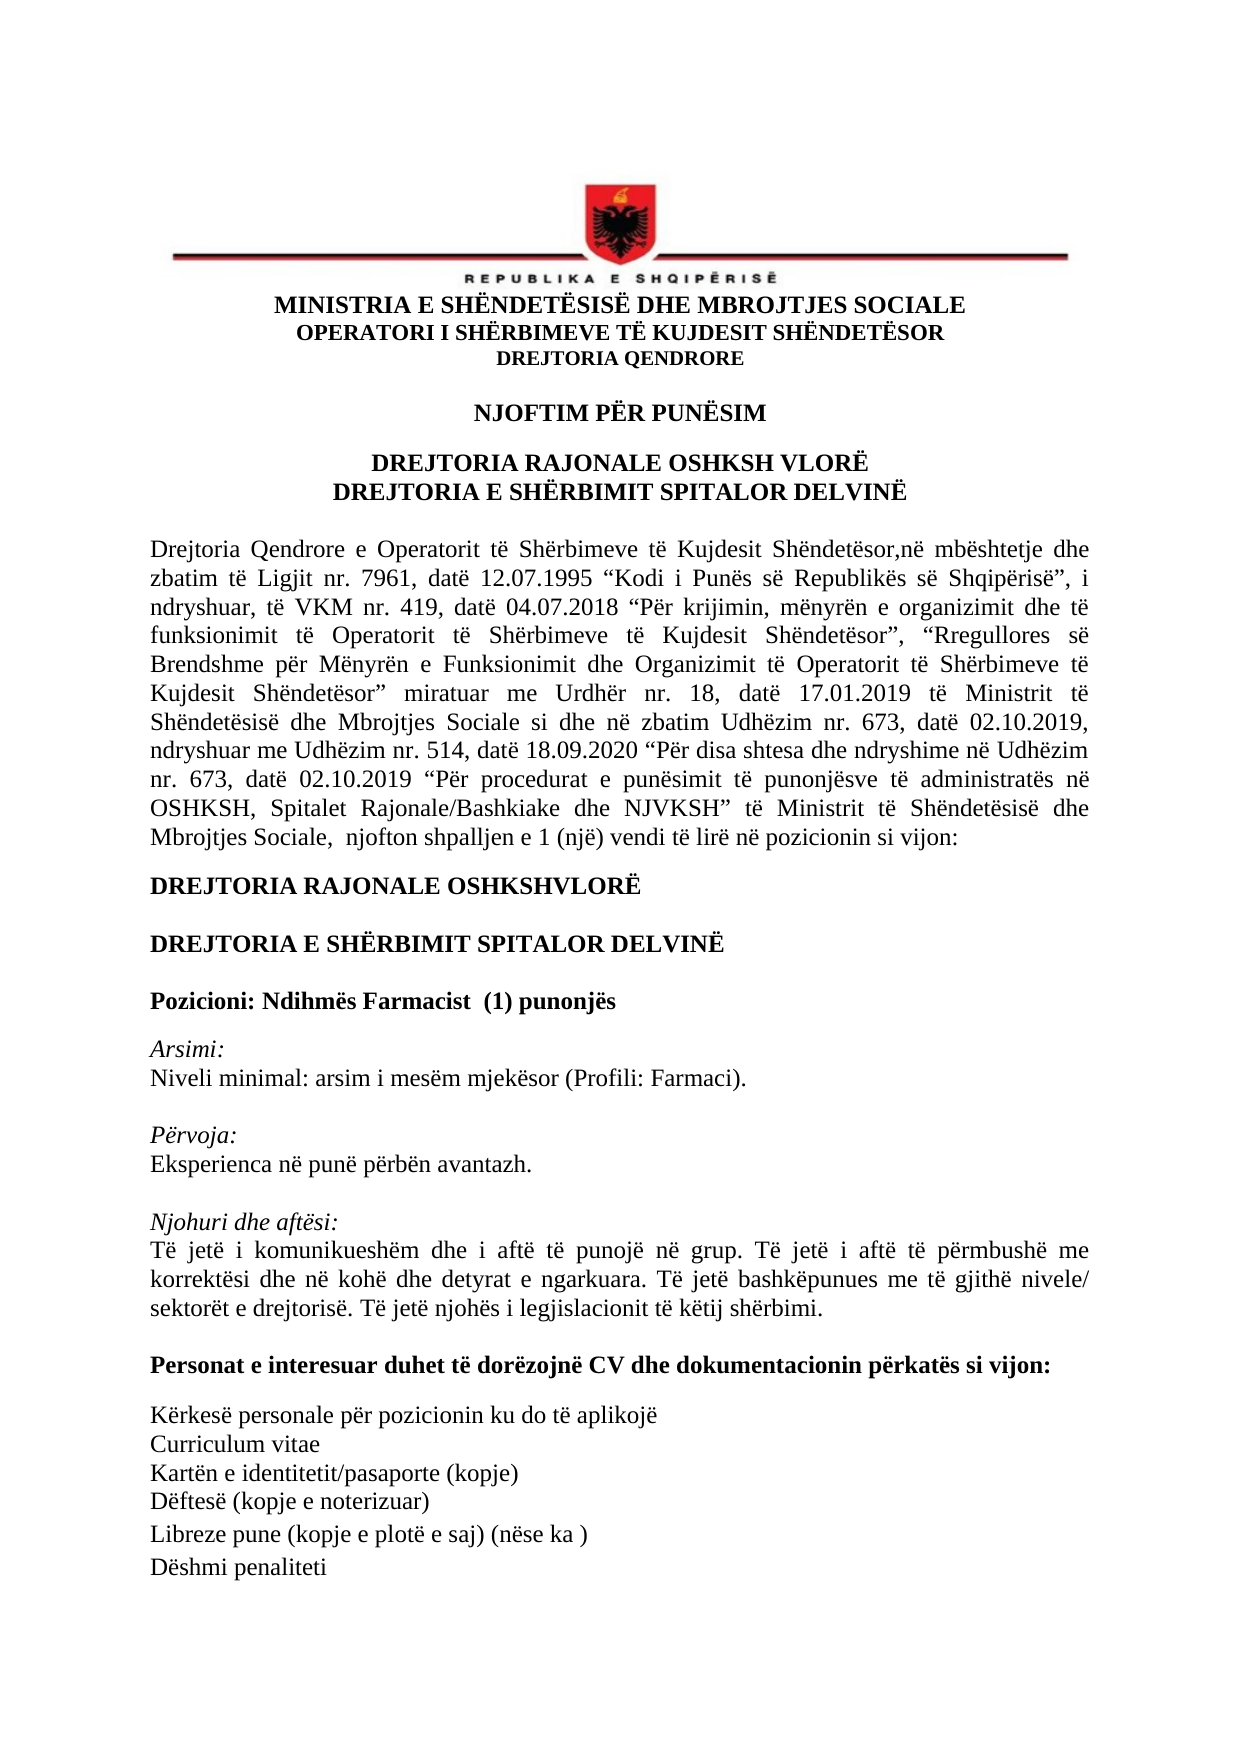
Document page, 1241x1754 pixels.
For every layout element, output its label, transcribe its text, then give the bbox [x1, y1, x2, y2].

picture [160, 150, 1081, 291]
text Niveli minimal: arsim i mesëm mjekësor (Profili: Farmaci). [150, 1063, 1090, 1092]
text OPERATORI I SHËRBIMEVE TË KUJDESIT SHËNDETËSOR [150, 319, 1090, 346]
text NJOFTIM PËR PUNËSIM [150, 398, 1090, 427]
text MINISTRIA E SHËNDETËSISË DHE MBROJTJES SOCIALE [150, 291, 1090, 319]
text Kërkesë personale për pozicionin ku do të aplikojë [150, 1400, 1090, 1429]
text DREJTORIA RAJONALE OSHKSH VLORË [150, 448, 1090, 477]
text DREJTORIA QENDRORE [150, 346, 1090, 370]
text Eksperienca në punë përbën avantazh. [150, 1149, 1090, 1178]
text Arsimi: [150, 1034, 1090, 1063]
text Libreze pune (kopje e plotë e saj) (nëse ka ) [150, 1519, 1090, 1548]
text Dëftesë (kopje e noterizuar) [150, 1486, 1090, 1515]
text DREJTORIA RAJONALE OSHKSHVLORË [150, 871, 1090, 900]
text Kartën e identitetit/pasaporte (kopje) [150, 1458, 1090, 1486]
text Pozicioni: Ndihmës Farmacist (1) punonjës [150, 986, 1090, 1015]
text Të jetë i komunikueshëm dhe i aftë të punojë në grup. Të jetë i aftë të përmbushë me korrektësi dhe në kohë dhe detyrat e ngarkuara. Të jetë bashkëpunues me të gjithë nivele/ sektorët e drejtorisë. Të jetë njohës i legjislacionit të këtij shërbimi. [150, 1236, 1090, 1322]
text DREJTORIA E SHËRBIMIT SPITALOR DELVINË [150, 929, 1090, 958]
text Njohuri dhe aftësi: [150, 1207, 1090, 1236]
text Personat e interesuar duhet të dorëzojnë CV dhe dokumentacionin përkatës si vijon: [150, 1351, 1090, 1379]
text Drejtoria Qendrore e Operatorit të Shërbimeve të Kujdesit Shëndetësor,në mbështetje dhe zbatim të Ligjit nr. 7961, datë 12.07.1995 “Kodi i Punës së Republikës së Shqipërisë”, i ndryshuar, të VKM nr. 419, datë 04.07.2018 “Për krijimin, mënyrën e organizimit dhe të funksionimit të Operatorit të Shërbimeve të Kujdesit Shëndetësor”, “Rregullores së Brendshme për Mënyrën e Funksionimit dhe Organizimit të Operatorit të Shërbimeve të Kujdesit Shëndetësor” miratuar me Urdhër nr. 18, datë 17.01.2019 të Ministrit të Shëndetësisë dhe Mbrojtjes Sociale si dhe në zbatim Udhëzim nr. 673, datë 02.10.2019, ndryshuar me Udhëzim nr. 514, datë 18.09.2020 “Për disa shtesa dhe ndryshime në Udhëzim nr. 673, datë 02.10.2019 “Për procedurat e punësimit të punonjësve të administratës në OSHKSH, Spitalet Rajonale/Bashkiake dhe NJVKSH” të Ministrit të Shëndetësisë dhe Mbrojtjes Sociale, njofton shpalljen e 1 (një) vendi të lirë në pozicionin si vijon: [150, 534, 1090, 851]
text Përvoja: [150, 1121, 1090, 1149]
text Dëshmi penaliteti [150, 1552, 1090, 1581]
text Curriculum vitae [150, 1429, 1090, 1458]
text DREJTORIA E SHËRBIMIT SPITALOR DELVINË [150, 477, 1090, 506]
